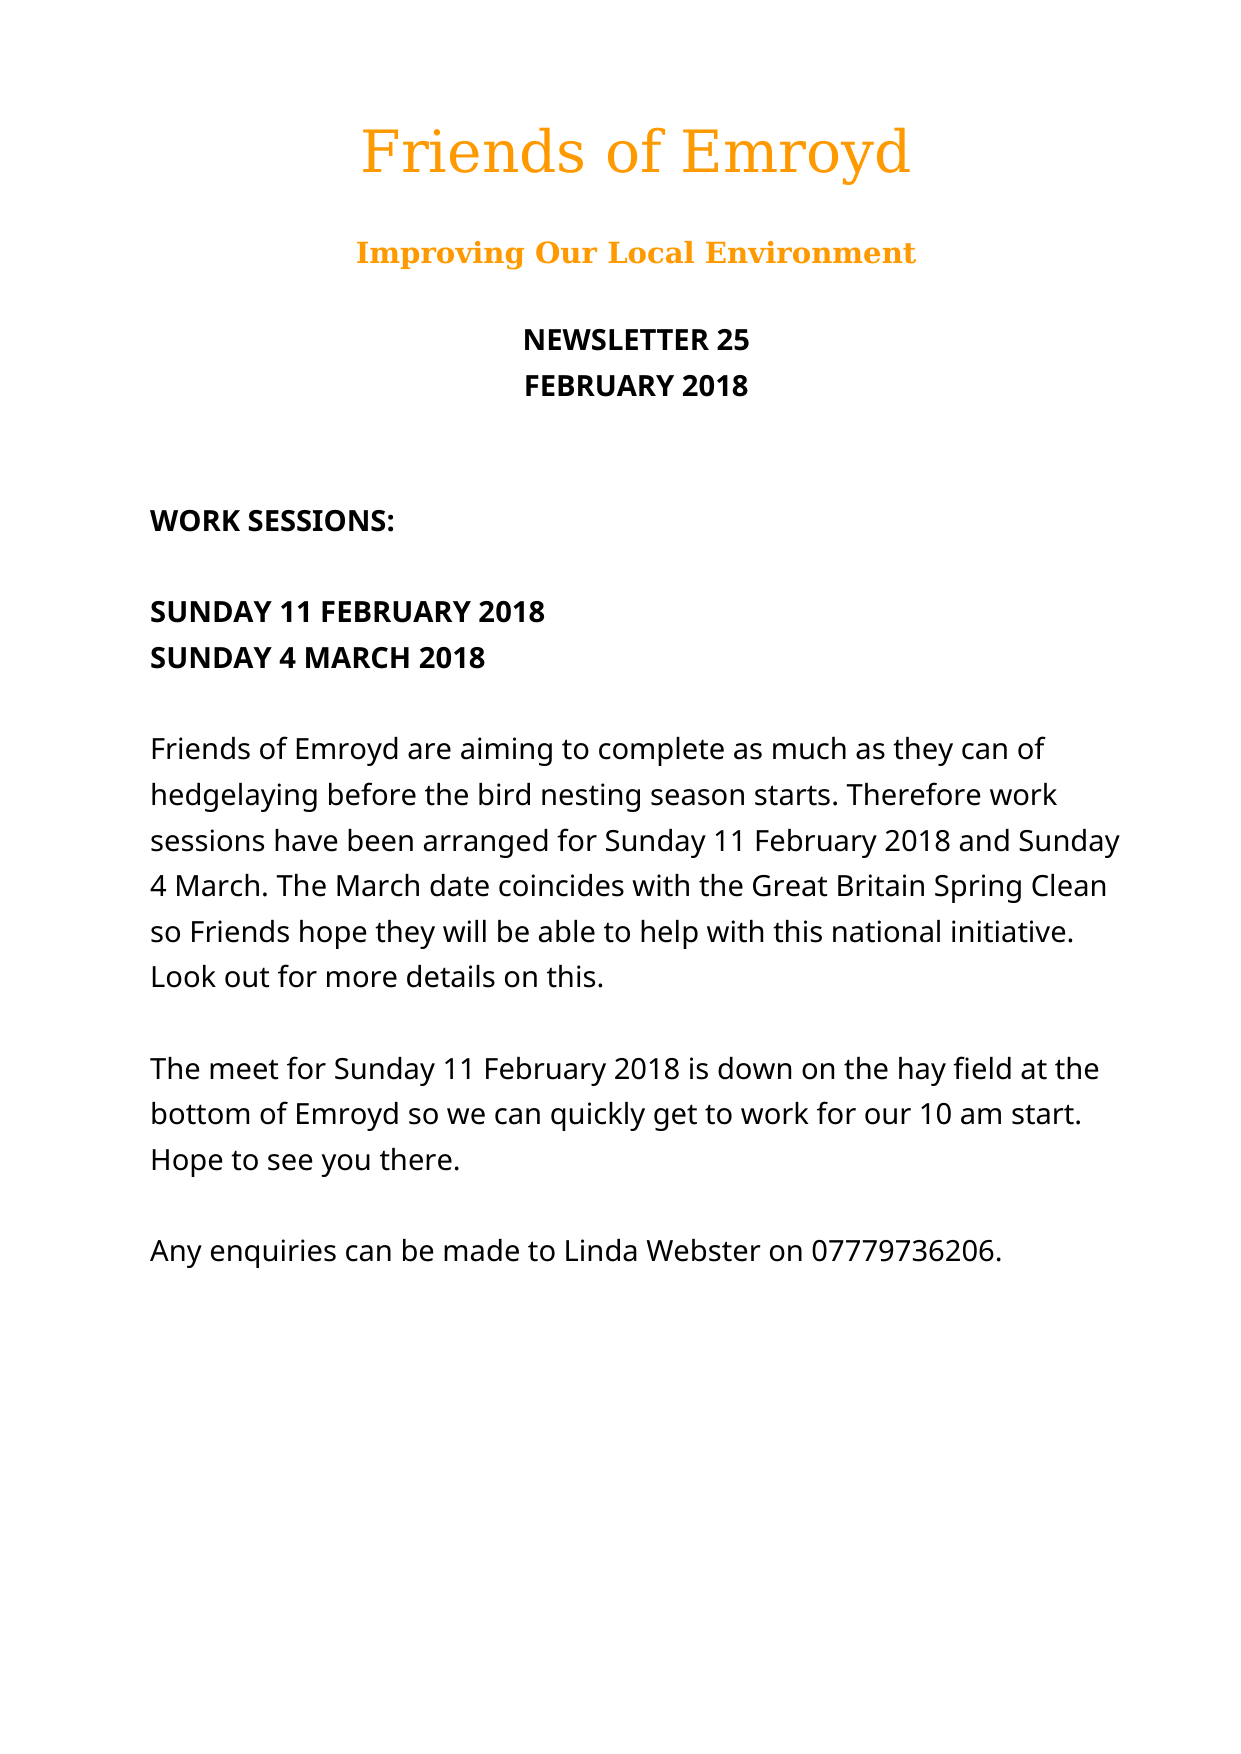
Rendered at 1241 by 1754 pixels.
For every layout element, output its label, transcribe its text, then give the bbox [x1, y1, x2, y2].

text Friends of Emroyd [150, 118, 1122, 186]
text FEBRUARY 2018 [150, 365, 1122, 405]
text NEWSLETTER 25 [150, 319, 1122, 359]
text SUNDAY 4 MARCH 2018 [150, 637, 1122, 677]
text SUNDAY 11 FEBRUARY 2018 [150, 592, 1122, 631]
text Friends of Emroyd are aiming to complete as much as they can of hedgelaying before the bird nesting season starts. Therefore work sessions have been arranged for Sunday 11 February 2018 and Sunday 4 March. The March date coincides with the Great Britain Spring Clean so Friends hope they will be able to help with this national initiative. Look out for more details on this. The meet for Sunday 11 February 2018 is down on the hay field at the bottom of Emroyd so we can quickly get to work for our 10 am start. Hope to see you there. Any enquiries can be made to Linda Webster on 07779736206. [150, 683, 1122, 1270]
text Improving Our Local Environment [150, 236, 1122, 270]
text WORK SESSIONS: [150, 501, 1122, 540]
